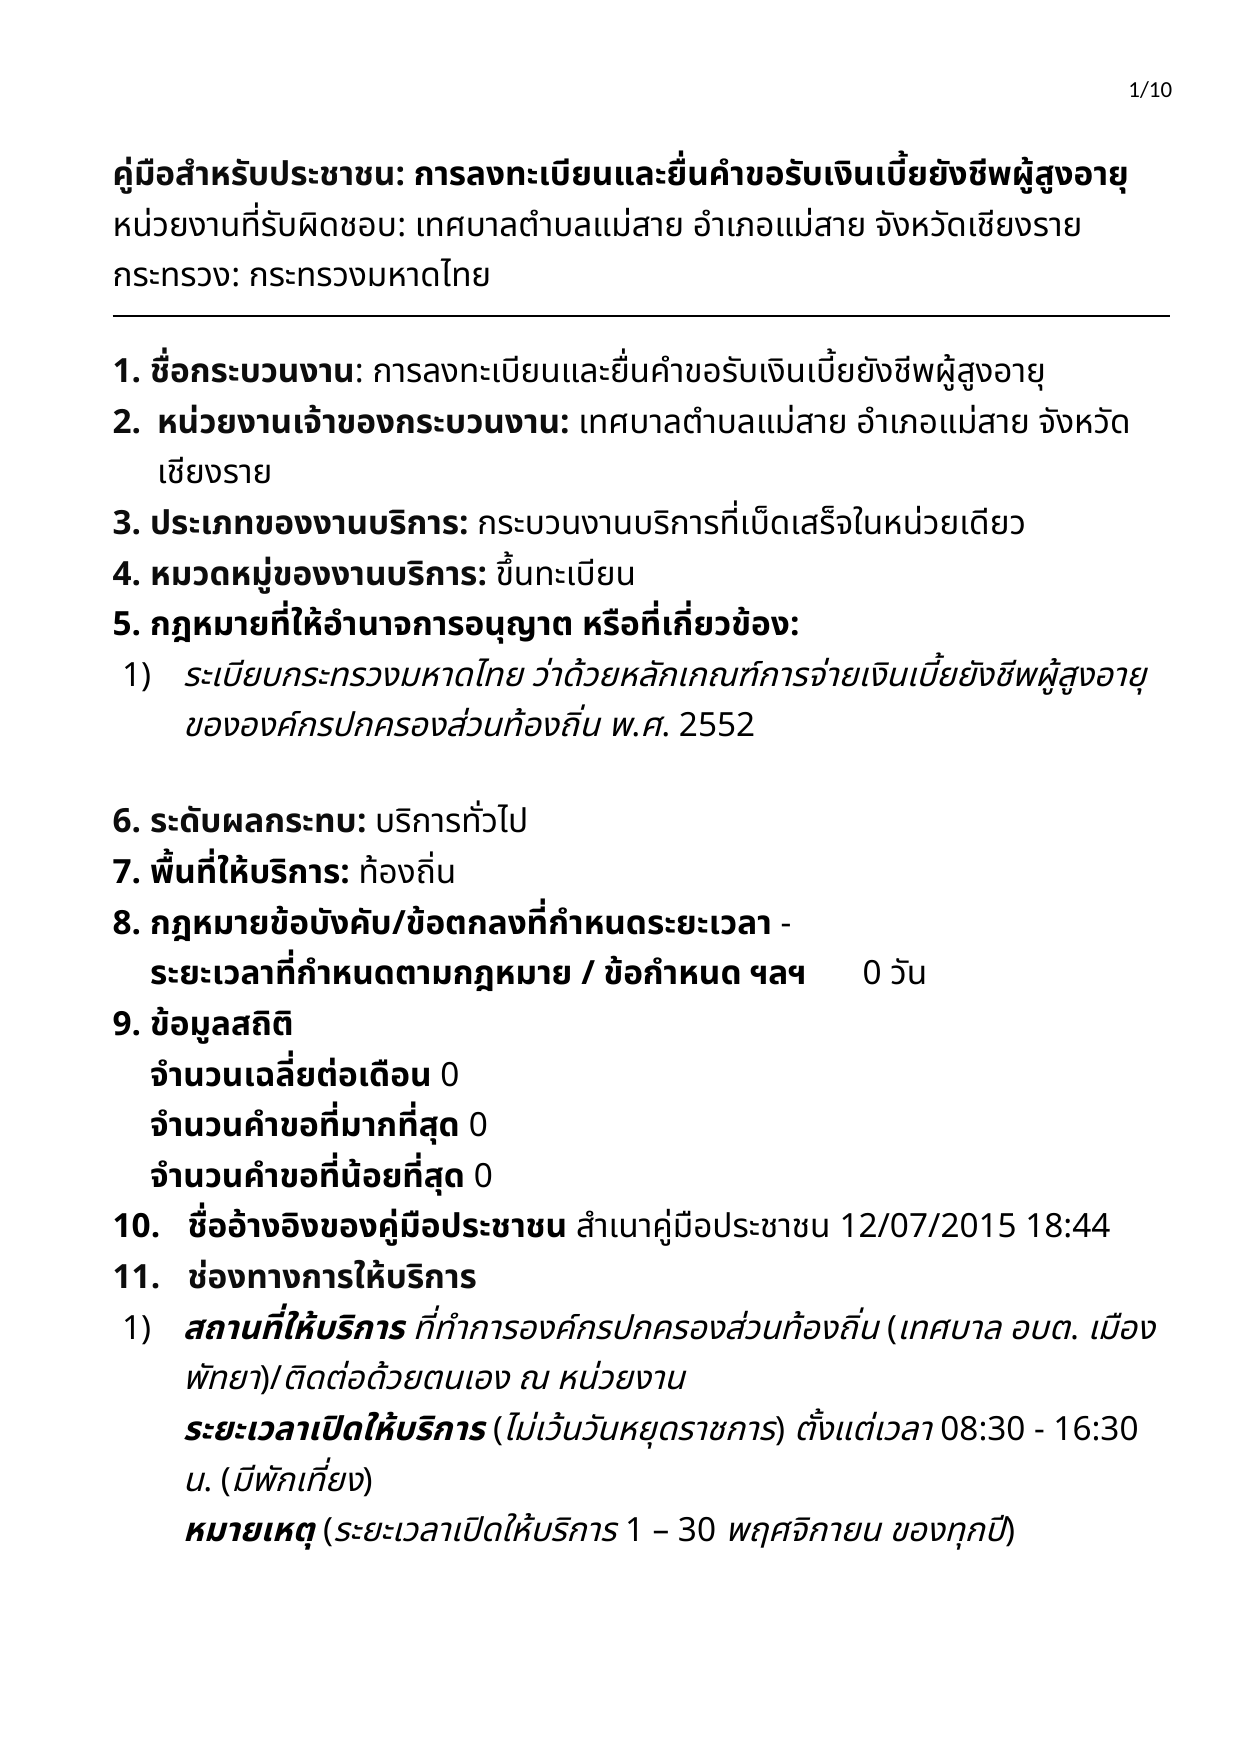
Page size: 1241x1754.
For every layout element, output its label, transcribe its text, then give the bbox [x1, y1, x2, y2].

text กระทรวง: กระทรวงมหาดไทย [112, 251, 1172, 302]
table_header 1) [101, 1304, 171, 1557]
table_header สถานที่ให้บริการ ที่ทำการองค์กรปกครองส่วนท้องถิ่น (เทศบาล อบต. เมืองพัทยา)/ติดต่อด้วยตนเอง ณ หน่วยงาน ระยะเวลาเปิดให้บริการ (ไม่เว้นวันหยุดราชการ) ตั้งแต่เวลา 08:30 - 16:30 น. (มีพักเที่ยง) หมายเหตุ (ระยะเวลาเปิดให้บริการ 1 – 30 พฤศจิกายน ของทุกปี) [171, 1304, 1176, 1557]
list หมวดหมู่ของงานบริการ: ขึ้นทะเบียน [112, 549, 1172, 600]
text หน่วยงานที่รับผิดชอบ: เทศบาลตำบลแม่สาย อำเภอแม่สาย จังหวัดเชียงราย [112, 201, 1172, 251]
list หน่วยงานเจ้าของกระบวนงาน: เทศบาลตำบลแม่สาย อำเภอแม่สาย จังหวัดเชียงราย [112, 398, 1172, 499]
list กฎหมายที่ให้อำนาจการอนุญาต หรือที่เกี่ยวข้อง: [112, 600, 1172, 651]
list กฎหมายข้อบังคับ/ข้อตกลงที่กำหนดระยะเวลา - [112, 898, 1172, 949]
list พื้นที่ให้บริการ: ท้องถิ่น [112, 848, 1172, 898]
list ช่องทางการให้บริการ [112, 1253, 1172, 1303]
text คู่มือสำหรับประชาชน: การลงทะเบียนและยื่นคำขอรับเงินเบี้ยยังชีพผู้สูงอายุ [112, 150, 1172, 201]
list ระดับผลกระทบ: บริการทั่วไป [112, 797, 1172, 848]
table_header ระเบียบกระทรวงมหาดไทย ว่าด้วยหลักเกณฑ์การจ่ายเงินเบี้ยยังชีพผู้สูงอายุขององค์กรปกครองส่วนท้องถิ่น พ.ศ. 2552 [171, 651, 1176, 797]
table_header 1) [101, 651, 171, 797]
text จำนวนคำขอที่น้อยที่สุด 0 [112, 1152, 1172, 1202]
text ระยะเวลาที่กำหนดตามกฎหมาย / ข้อกำหนด ฯลฯ 0 วัน [150, 949, 1172, 1000]
text จำนวนเฉลี่ยต่อเดือน 0 [112, 1050, 1172, 1101]
list ประเภทของงานบริการ: กระบวนงานบริการที่เบ็ดเสร็จในหน่วยเดียว [112, 499, 1172, 549]
list ชื่ออ้างอิงของคู่มือประชาชน สำเนาคู่มือประชาชน 12/07/2015 18:44 [112, 1202, 1172, 1253]
text จำนวนคำขอที่มากที่สุด 0 [112, 1101, 1172, 1152]
list ชื่อกระบวนงาน: การลงทะเบียนและยื่นคำขอรับเงินเบี้ยยังชีพผู้สูงอายุ [112, 347, 1172, 398]
list ข้อมูลสถิติ [112, 1000, 1172, 1050]
